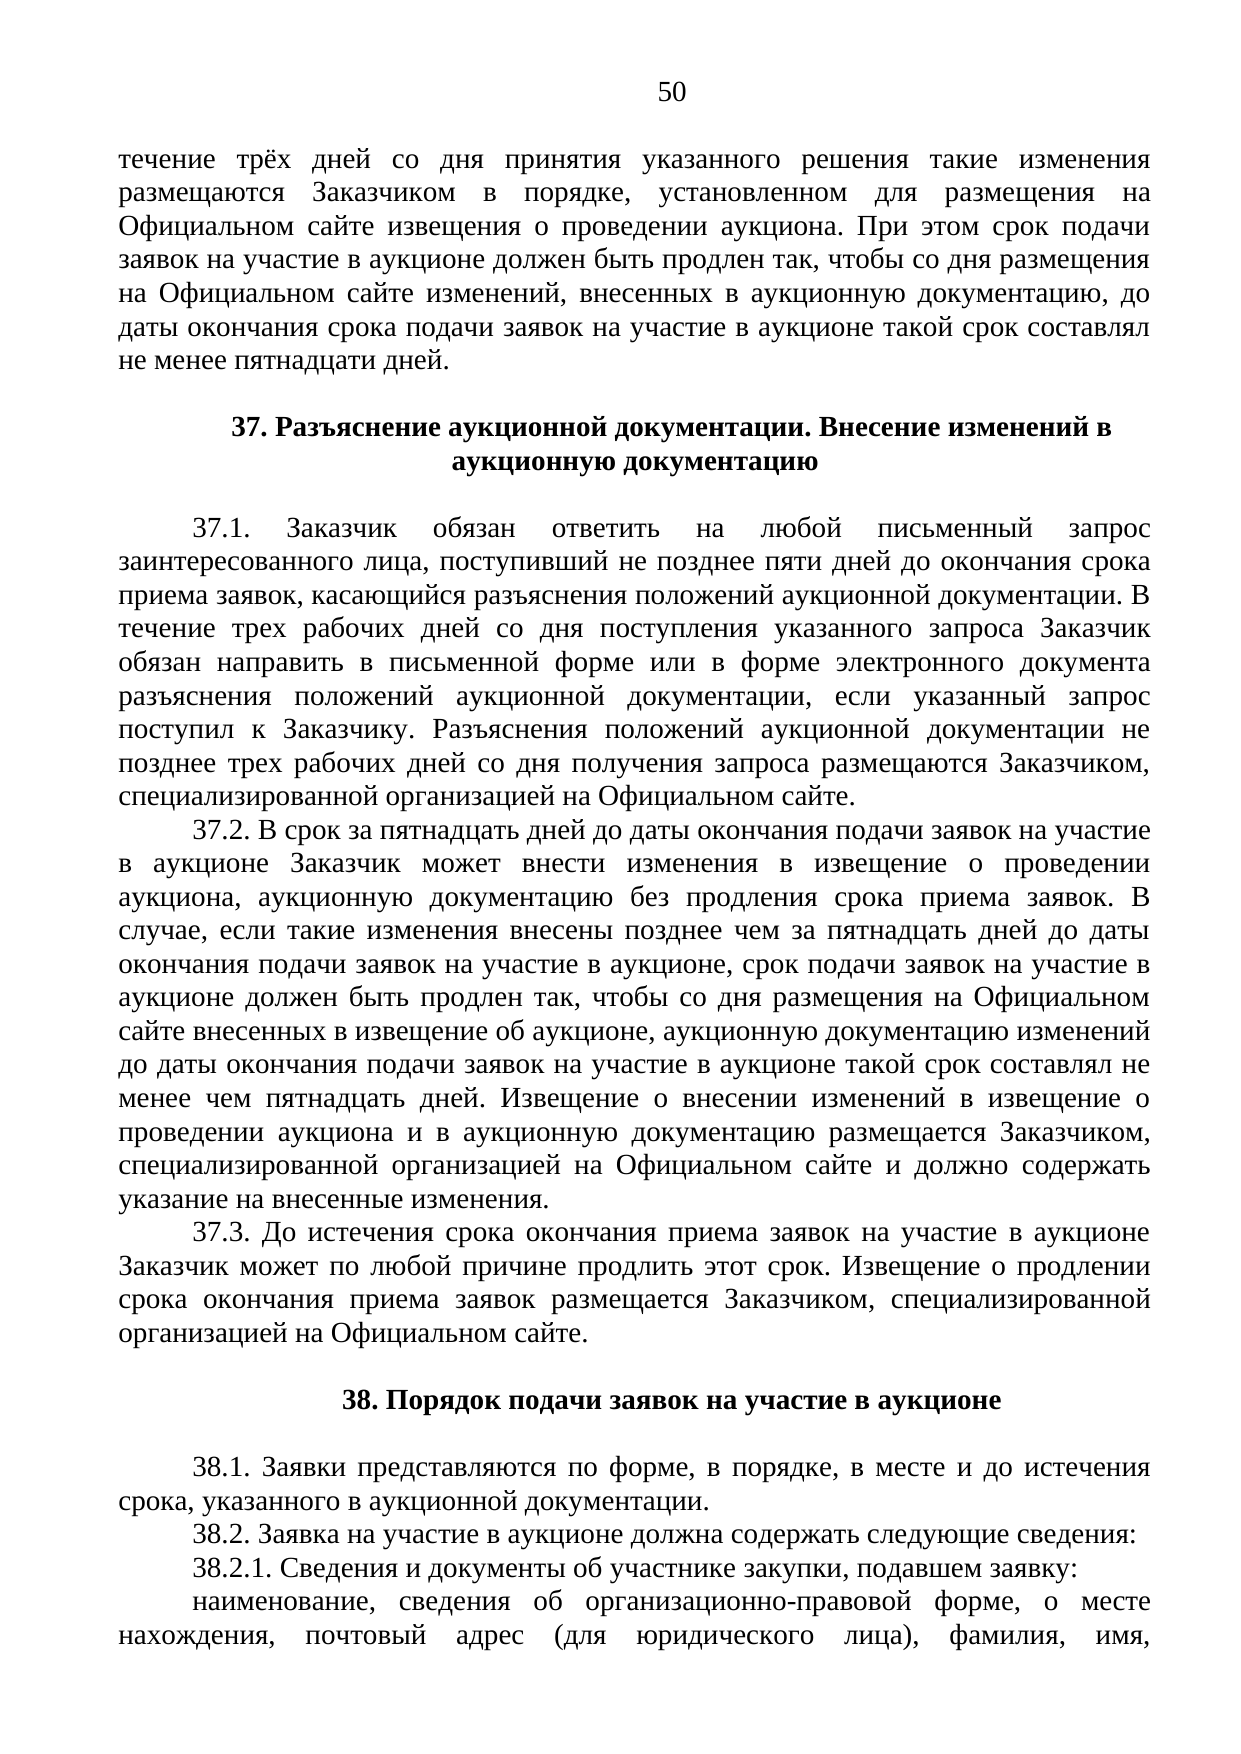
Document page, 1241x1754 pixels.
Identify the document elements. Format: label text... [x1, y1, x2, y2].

text 38.2.1. Сведения и документы об участнике закупки, подавшем заявку: [118, 1550, 1152, 1583]
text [118, 141, 1152, 376]
text 38. Порядок подачи заявок на участие в аукционе [118, 1382, 1152, 1416]
text 38.2. Заявка на участие в аукционе должна содержать следующие сведения: [118, 1516, 1152, 1550]
text 38.1. Заявки представляются по форме, в порядке, в месте и до истечения срока, указанного в аукционной документации. [118, 1449, 1152, 1516]
text 37.1. Заказчик обязан ответить на любой письменный запрос заинтересованного лица, поступивший не позднее пяти дней до окончания срока приема заявок, касающийся разъяснения положений аукционной документации. В течение трех рабочих дней со дня поступления указанного запроса Заказчик обязан направить в письменной форме или в форме электронного документа разъяснения положений аукционной документации, если указанный запрос поступил к Заказчику. Разъяснения положений аукционной документации не позднее трех рабочих дней со дня получения запроса размещаются Заказчиком, специализированной организацией на Официальном сайте. [118, 510, 1152, 812]
text 37. Разъяснение аукционной документации. Внесение изменений в аукционную документацию [118, 409, 1152, 476]
text 37.3. До истечения срока окончания приема заявок на участие в аукционе Заказчик может по любой причине продлить этот срок. Извещение о продлении срока окончания приема заявок размещается Заказчиком, специализированной организацией на Официальном сайте. [118, 1214, 1152, 1348]
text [118, 1583, 1152, 1650]
text 37.2. В срок за пятнадцать дней до даты окончания подачи заявок на участие в аукционе Заказчик может внести изменения в извещение о проведении аукциона, аукционную документацию без продления срока приема заявок. В случае, если такие изменения внесены позднее чем за пятнадцать дней до даты окончания подачи заявок на участие в аукционе, срок подачи заявок на участие в аукционе должен быть продлен так, чтобы со дня размещения на Официальном сайте внесенных в извещение об аукционе, аукционную документацию изменений до даты окончания подачи заявок на участие в аукционе такой срок составлял не менее чем пятнадцать дней. Извещение о внесении изменений в извещение о проведении аукциона и в аукционную документацию размещается Заказчиком, специализированной организацией на Официальном сайте и должно содержать указание на внесенные изменения. [118, 812, 1152, 1214]
